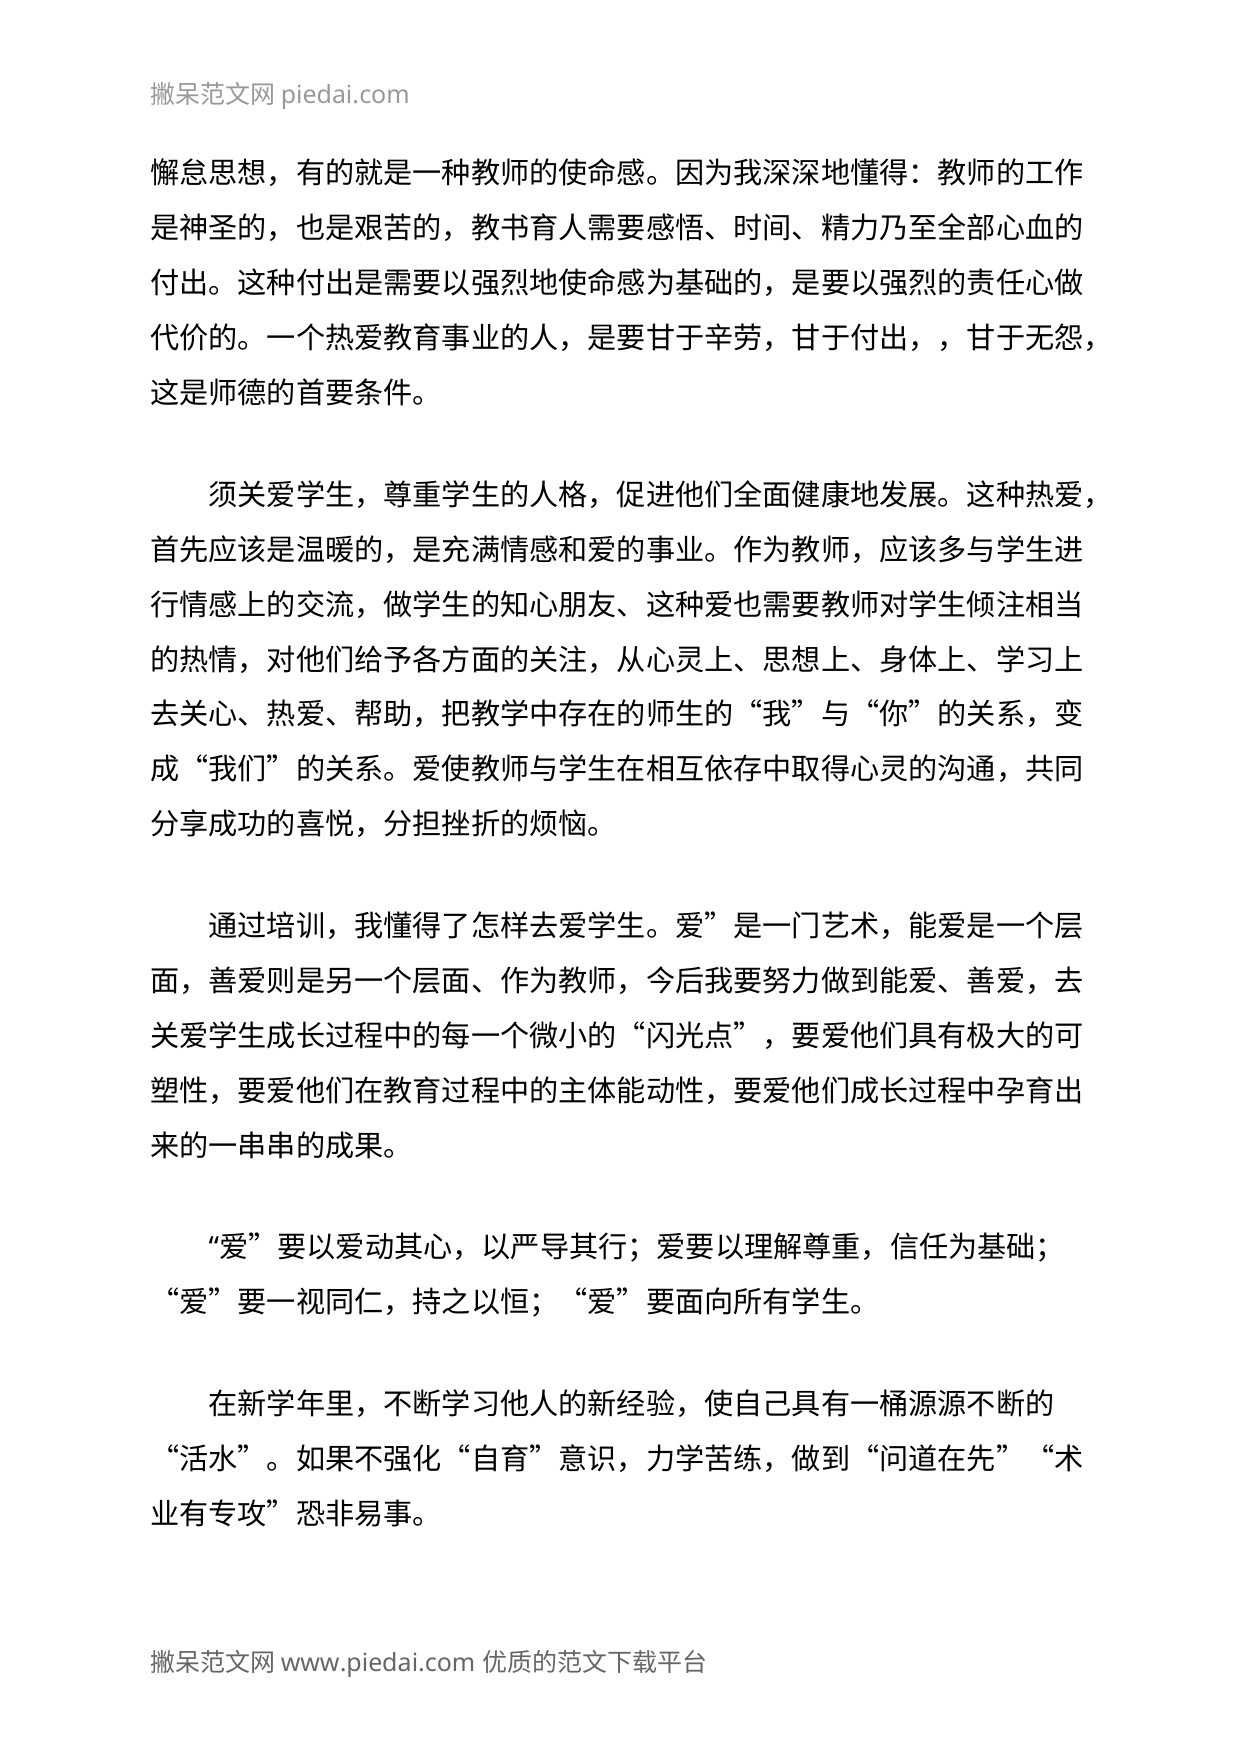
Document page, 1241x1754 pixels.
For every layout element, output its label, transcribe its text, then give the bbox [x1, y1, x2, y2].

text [150, 150, 1090, 412]
text 通过培训，我懂得了怎样去爱学生。爱”是一门艺术，能爱是一个层面，善爱则是另一个层面、作为教师，今后我要努力做到能爱、善爱，去关爱学生成长过程中的每一个微小的“闪光点”，要爱他们具有极大的可塑性，要爱他们在教育过程中的主体能动性，要爱他们成长过程中孕育出来的一串串的成果。 [150, 902, 1090, 1164]
text “爱”要以爱动其心，以严导其行；爱要以理解尊重，信任为基础；“爱”要一视同仁，持之以恒；“爱”要面向所有学生。 [150, 1224, 1090, 1321]
text 在新学年里，不断学习他人的新经验，使自己具有一桶源源不断的“活水”。如果不强化“自育”意识，力学苦练，做到“问道在先”“术业有专攻”恐非易事。 [150, 1381, 1090, 1533]
text 须关爱学生，尊重学生的人格，促进他们全面健康地发展。这种热爱，首先应该是温暖的，是充满情感和爱的事业。作为教师，应该多与学生进行情感上的交流，做学生的知心朋友、这种爱也需要教师对学生倾注相当的热情，对他们给予各方面的关注，从心灵上、思想上、身体上、学习上去关心、热爱、帮助，把教学中存在的师生的“我”与“你”的关系，变成“我们”的关系。爱使教师与学生在相互依存中取得心灵的沟通，共同分享成功的喜悦，分担挫折的烦恼。 [150, 471, 1090, 843]
